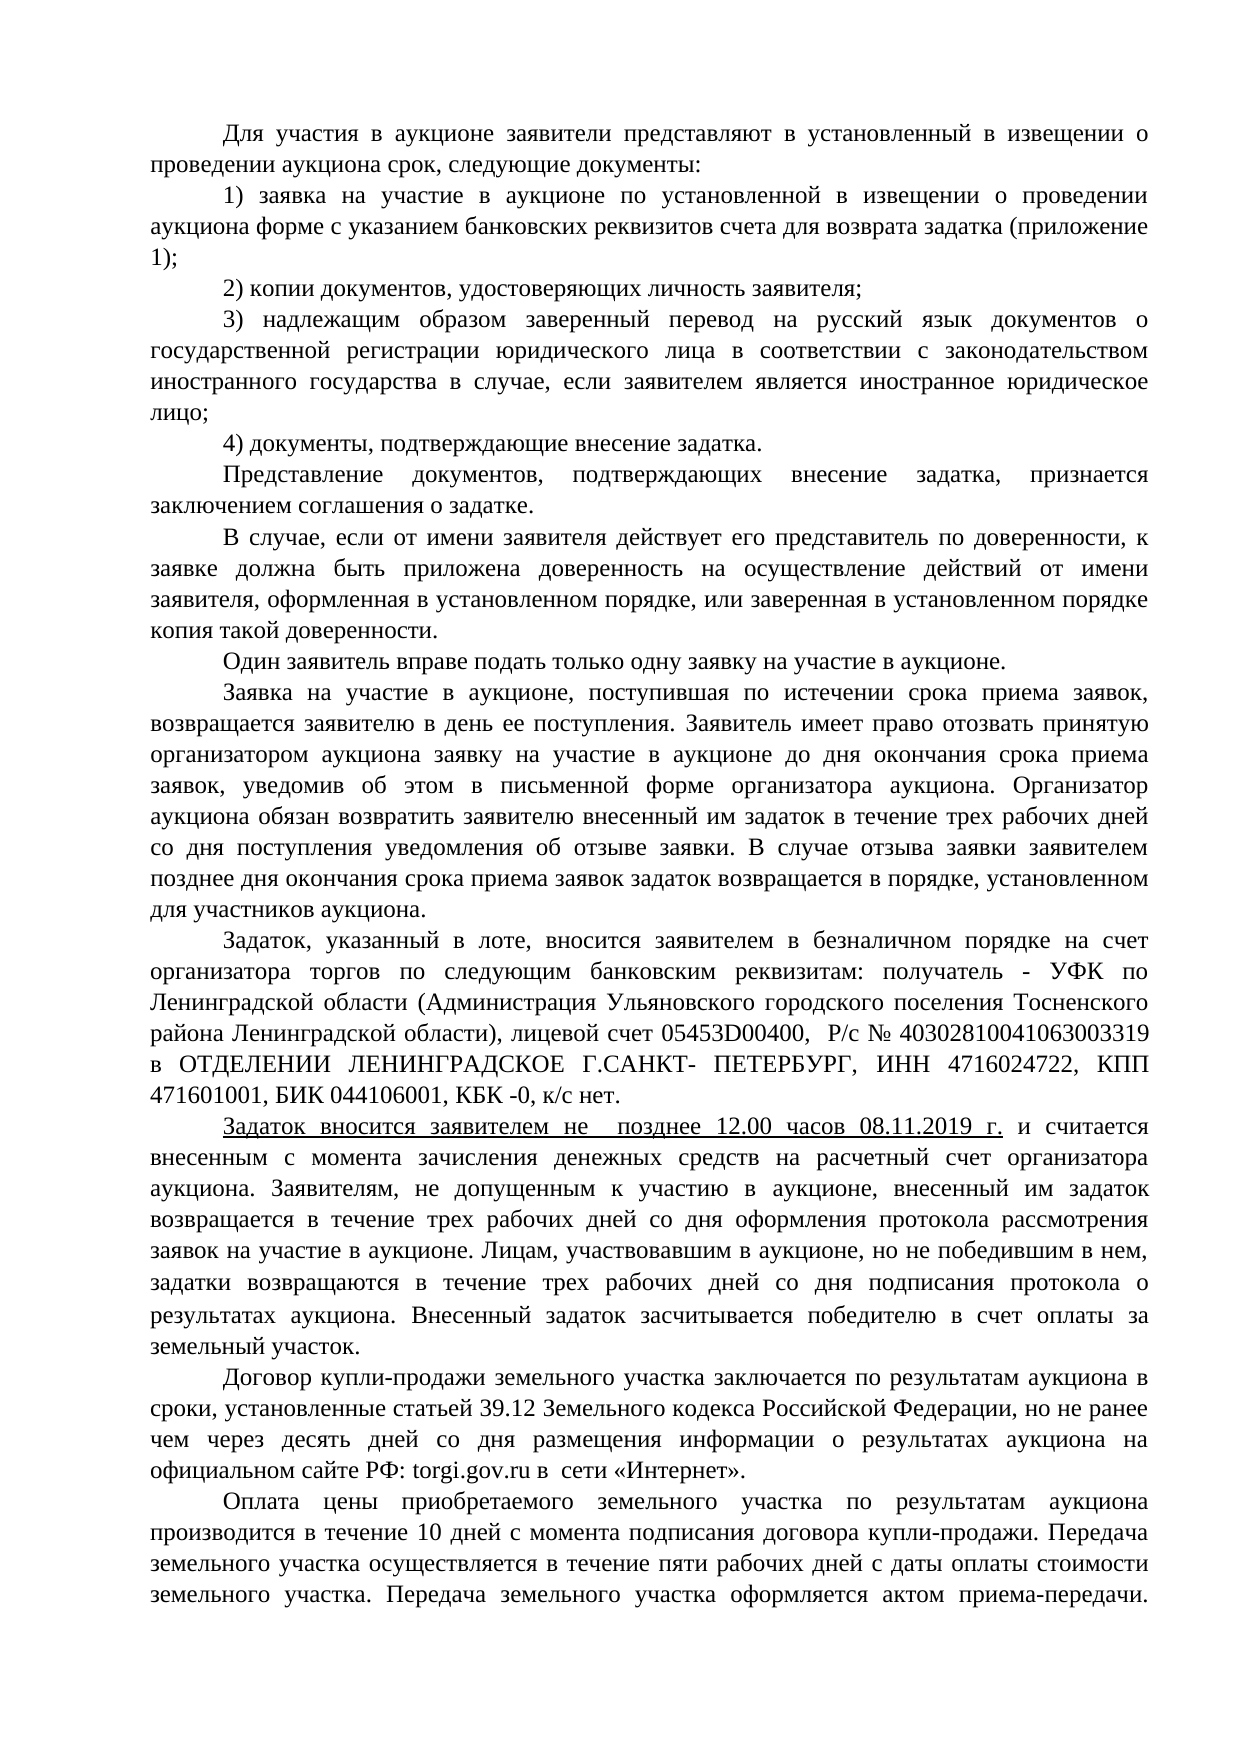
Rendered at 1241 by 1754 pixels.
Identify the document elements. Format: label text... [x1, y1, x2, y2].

text Заявка на участие в аукционе, поступившая по истечении срока приема заявок, возвращается заявителю в день ее поступления. Заявитель имеет право отозвать принятую организатором аукциона заявку на участие в аукционе до дня окончания срока приема заявок, уведомив об этом в письменной форме организатора аукциона. Организатор аукциона обязан возвратить заявителю внесенный им задаток в течение трех рабочих дней со дня поступления уведомления об отзыве заявки. В случае отзыва заявки заявителем позднее дня окончания срока приема заявок задаток возвращается в порядке, установленном для участников аукциона. [150, 677, 1149, 923]
text Задаток, указанный в лоте, вносится заявителем в безналичном порядке на счет организатора торгов по следующим банковским реквизитам: получатель - УФК по Ленинградской области (Администрация Ульяновского городского поселения Тосненского района Ленинградской области), лицевой счет 05453D00400, Р/с № 40302810041063003319 в ОТДЕЛЕНИИ ЛЕНИНГРАДСКОЕ Г.САНКТ- ПЕТЕРБУРГ, ИНН 4716024722, КПП 471601001, БИК 044106001, КБК -0, к/с нет. [150, 925, 1149, 1109]
text Для участия в аукционе заявители представляют в установленный в извещении о проведении аукциона срок, следующие документы: [150, 118, 1149, 178]
text 4) документы, подтверждающие внесение задатка. [150, 428, 1149, 457]
text В случае, если от имени заявителя действует его представитель по доверенности, к заявке должна быть приложена доверенность на осуществление действий от имени заявителя, оформленная в установленном порядке, или заверенная в установленном порядке копия такой доверенности. [150, 522, 1149, 643]
text Один заявитель вправе подать только одну заявку на участие в аукционе. [150, 646, 1149, 674]
text 1) заявка на участие в аукционе по установленной в извещении о проведении аукциона форме с указанием банковских реквизитов счета для возврата задатка (приложение 1); [150, 180, 1149, 271]
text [150, 1486, 1149, 1608]
text 2) копии документов, удостоверяющих личность заявителя; [150, 273, 1149, 302]
text Представление документов, подтверждающих внесение задатка, признается заключением соглашения о задатке. [150, 459, 1149, 519]
text Договор купли-продажи земельного участка заключается по результатам аукциона в сроки, установленные статьей 39.12 Земельного кодекса Российской Федерации, но не ранее чем через десять дней со дня размещения информации о результатах аукциона на официальном сайте РФ: torgi.gov.ru в сети «Интернет». [150, 1362, 1149, 1484]
text 3) надлежащим образом заверенный перевод на русский язык документов о государственной регистрации юридического лица в соответствии с законодательством иностранного государства в случае, если заявителем является иностранное юридическое лицо; [150, 304, 1149, 426]
text Задаток вносится заявителем не позднее 12.00 часов 08.11.2019 г. и считается внесенным с момента зачисления денежных средств на расчетный счет организатора аукциона. Заявителям, не допущенным к участию в аукционе, внесенный им задаток возвращается в течение трех рабочих дней со дня оформления протокола рассмотрения заявок на участие в аукционе. Лицам, участвовавшим в аукционе, но не победившим в нем, задатки возвращаются в течение трех рабочих дней со дня подписания протокола о результатах аукциона. Внесенный задаток засчитывается победителю в счет оплаты за земельный участок. [150, 1111, 1149, 1360]
